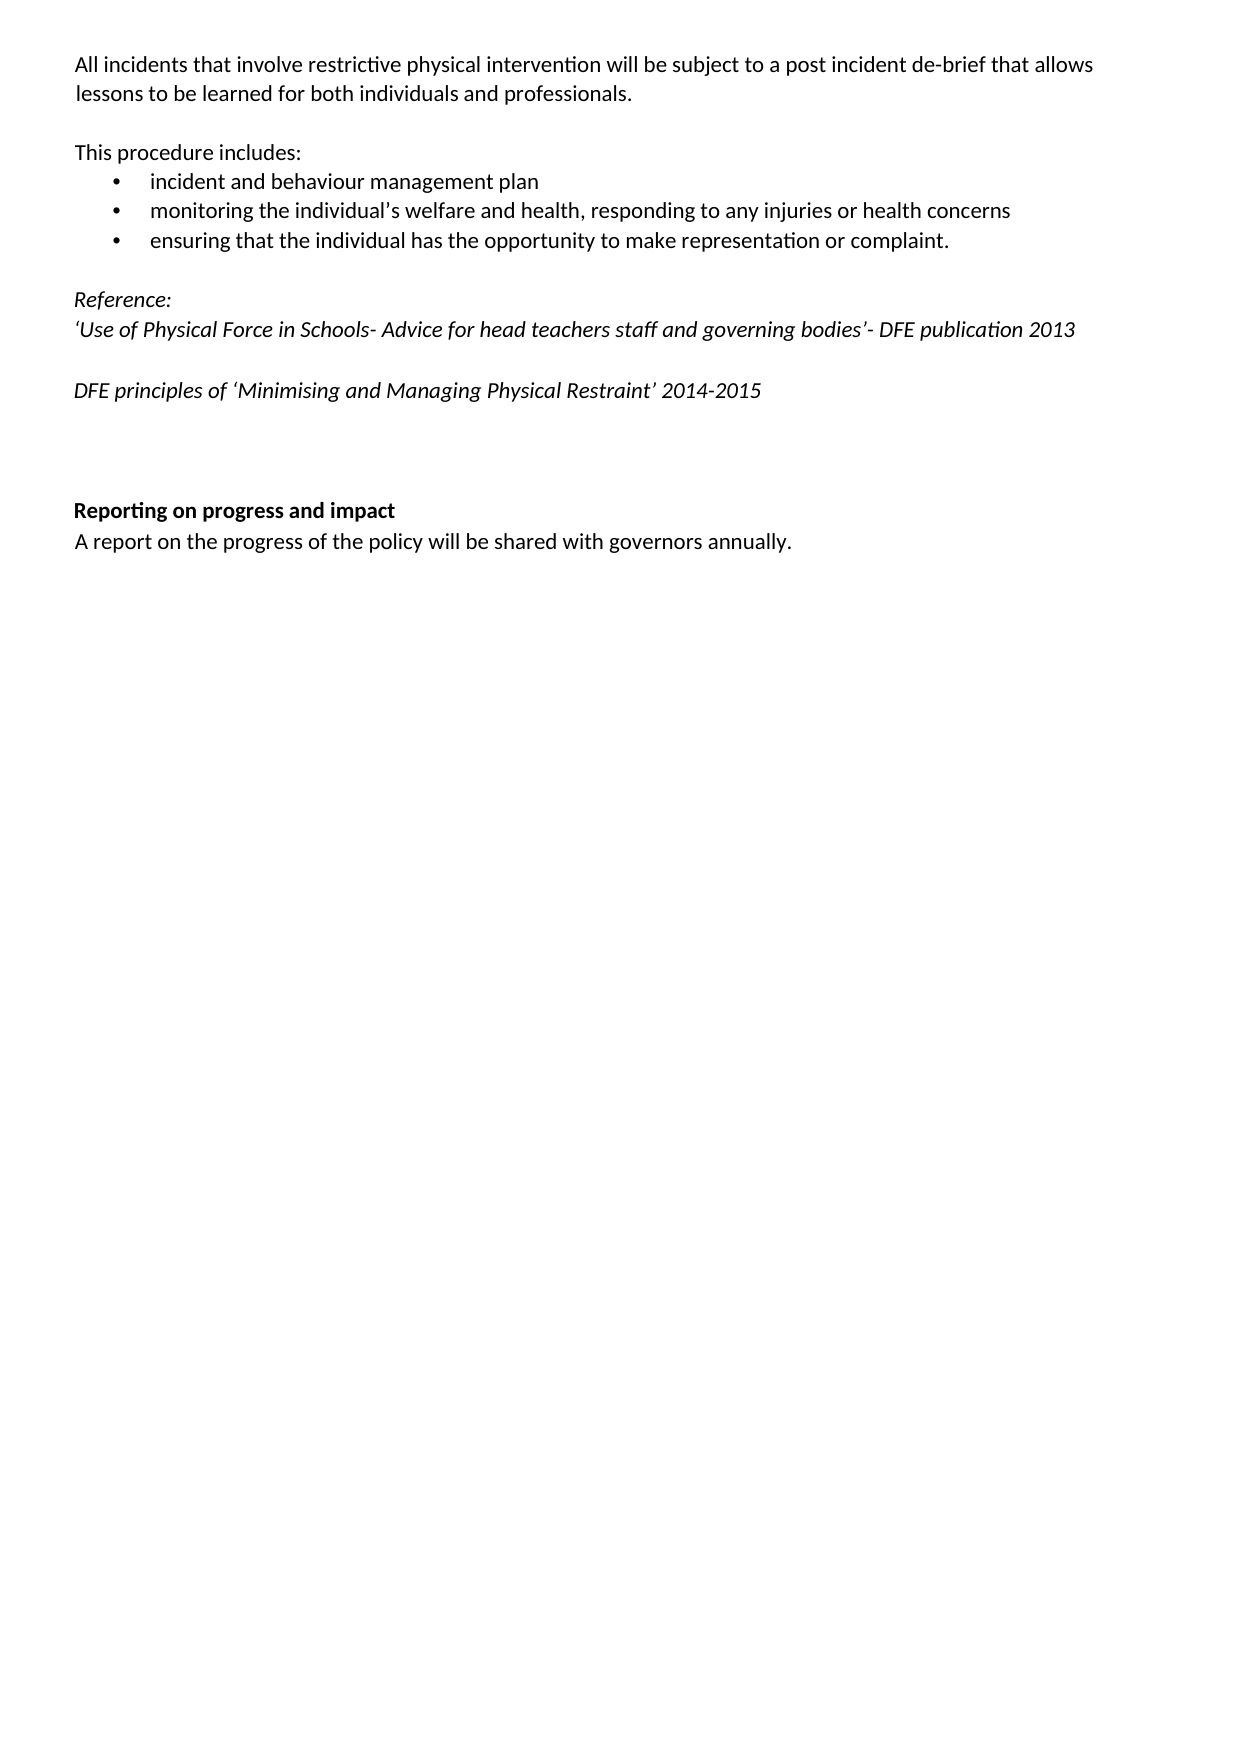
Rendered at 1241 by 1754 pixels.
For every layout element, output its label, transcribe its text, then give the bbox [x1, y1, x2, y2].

text Reporting on progress and impact [73, 497, 1165, 524]
text This procedure includes: [74, 138, 1165, 166]
list monitoring the individual’s welfare and health, responding to any injuries or health concerns [112, 197, 1165, 224]
text All incidents that involve restrictive physical intervention will be subject to a post incident de-brief that allows lessons to be learned for both individuals and professionals. [74, 50, 1165, 107]
text ‘Use of Physical Force in Schools- Advice for head teachers staff and governing bodies’- DFE publication 2013 [73, 315, 1165, 343]
list incident and behaviour management plan [112, 167, 1165, 195]
text Reference: [73, 285, 1165, 313]
list ensuring that the individual has the opportunity to make representation or complaint. [112, 226, 1165, 254]
text A report on the progress of the policy will be shared with governors annually. [74, 527, 1165, 555]
text DFE principles of ‘Minimising and Managing Physical Restraint’ 2014-2015 [73, 376, 1165, 404]
